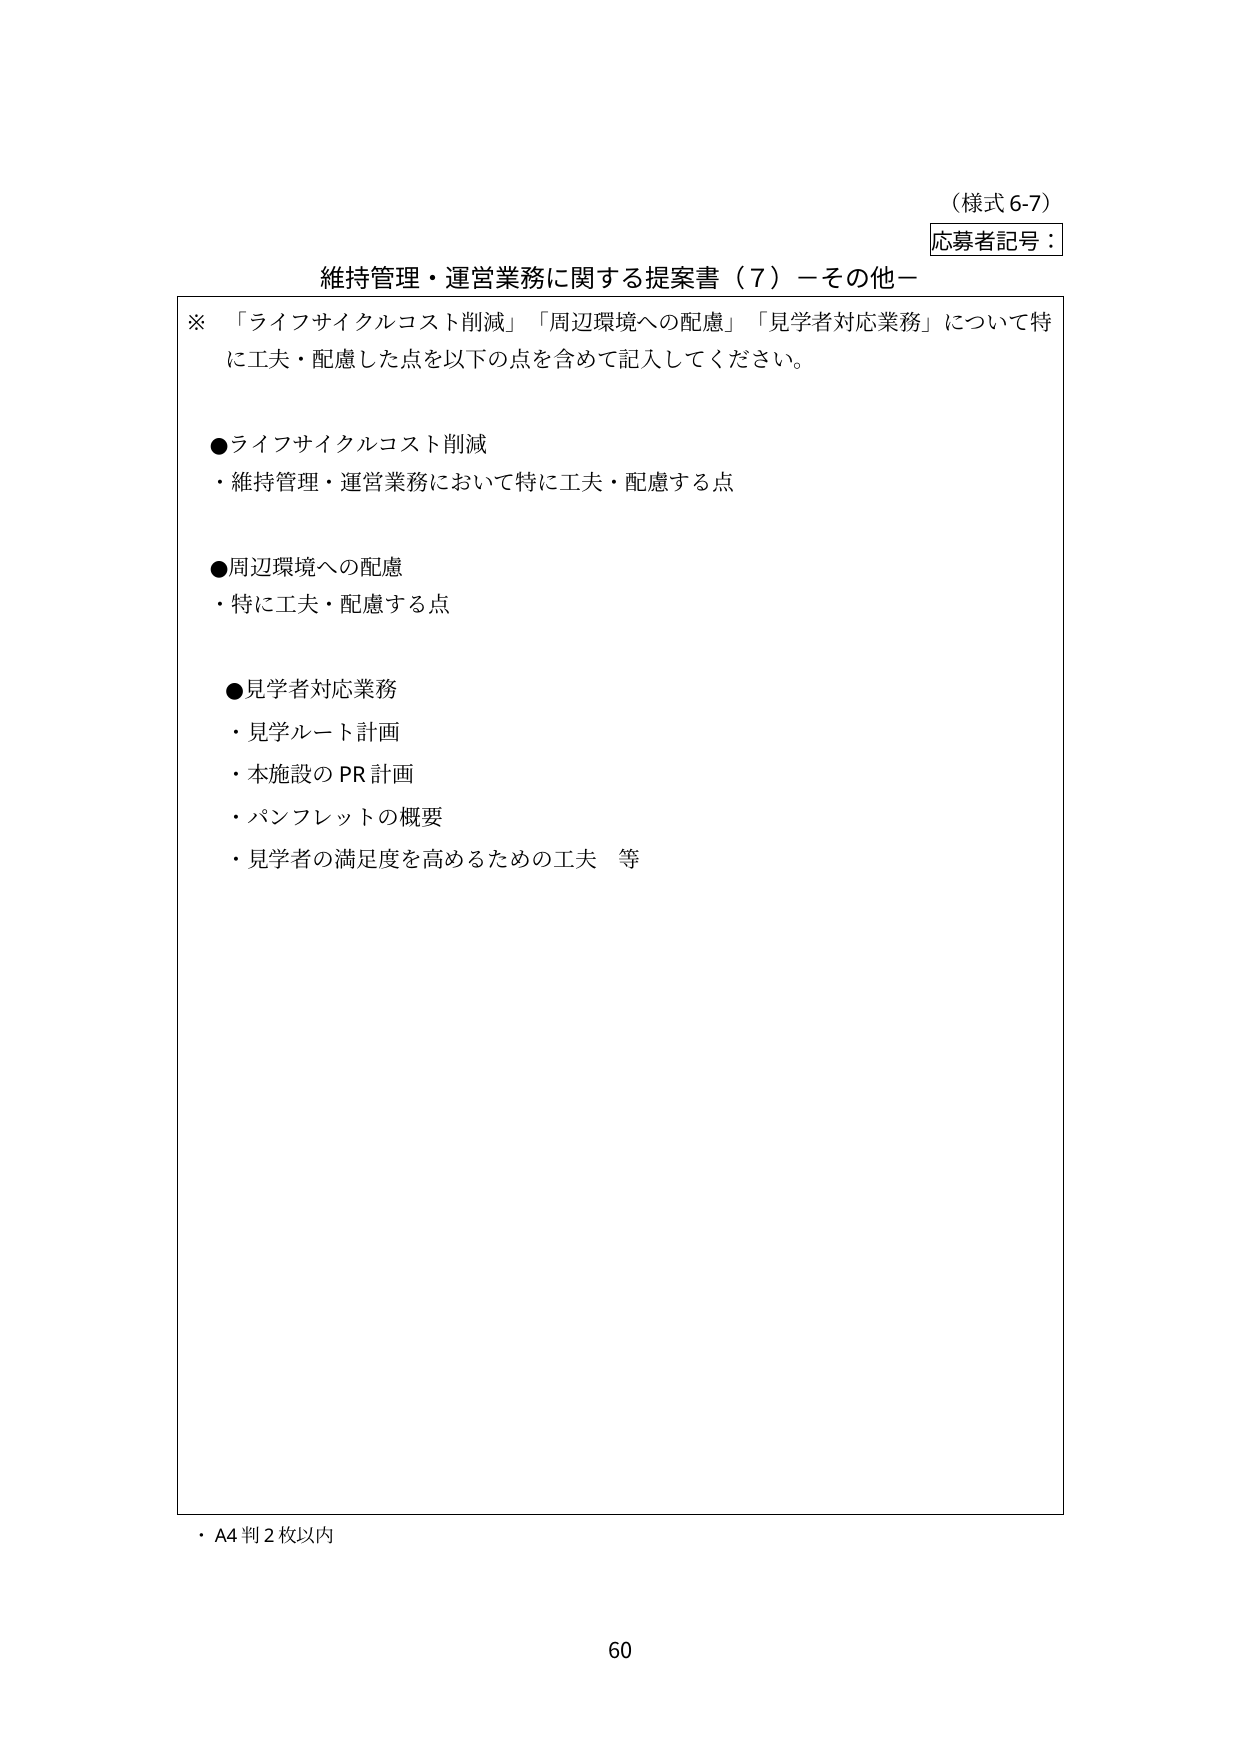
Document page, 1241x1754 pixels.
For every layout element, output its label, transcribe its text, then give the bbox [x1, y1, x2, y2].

text （様式6-7） [177, 183, 1063, 221]
table_header 「ライフサイクルコスト削減」「周辺環境への配慮」「見学者対応業務」について特に工夫・配慮した点を以下の点を含めて記入してください。 ●ライフサイクルコスト削減 ・維持管理・運営業務において特に工夫・配慮する点 ●周辺環境への配慮 ・特に工夫・配慮する点 ●見学者対応業務 ・見学ルート計画 ・本施設のPR計画 ・パンフレットの概要 ・見学者の満足度を高めるための工夫 等 [178, 297, 1063, 1514]
text 応募者記号： [177, 221, 1063, 258]
text 維持管理・運営業務に関する提案書（７）－その他－ [177, 258, 1063, 296]
list A4判2枚以内 [192, 1515, 1063, 1553]
